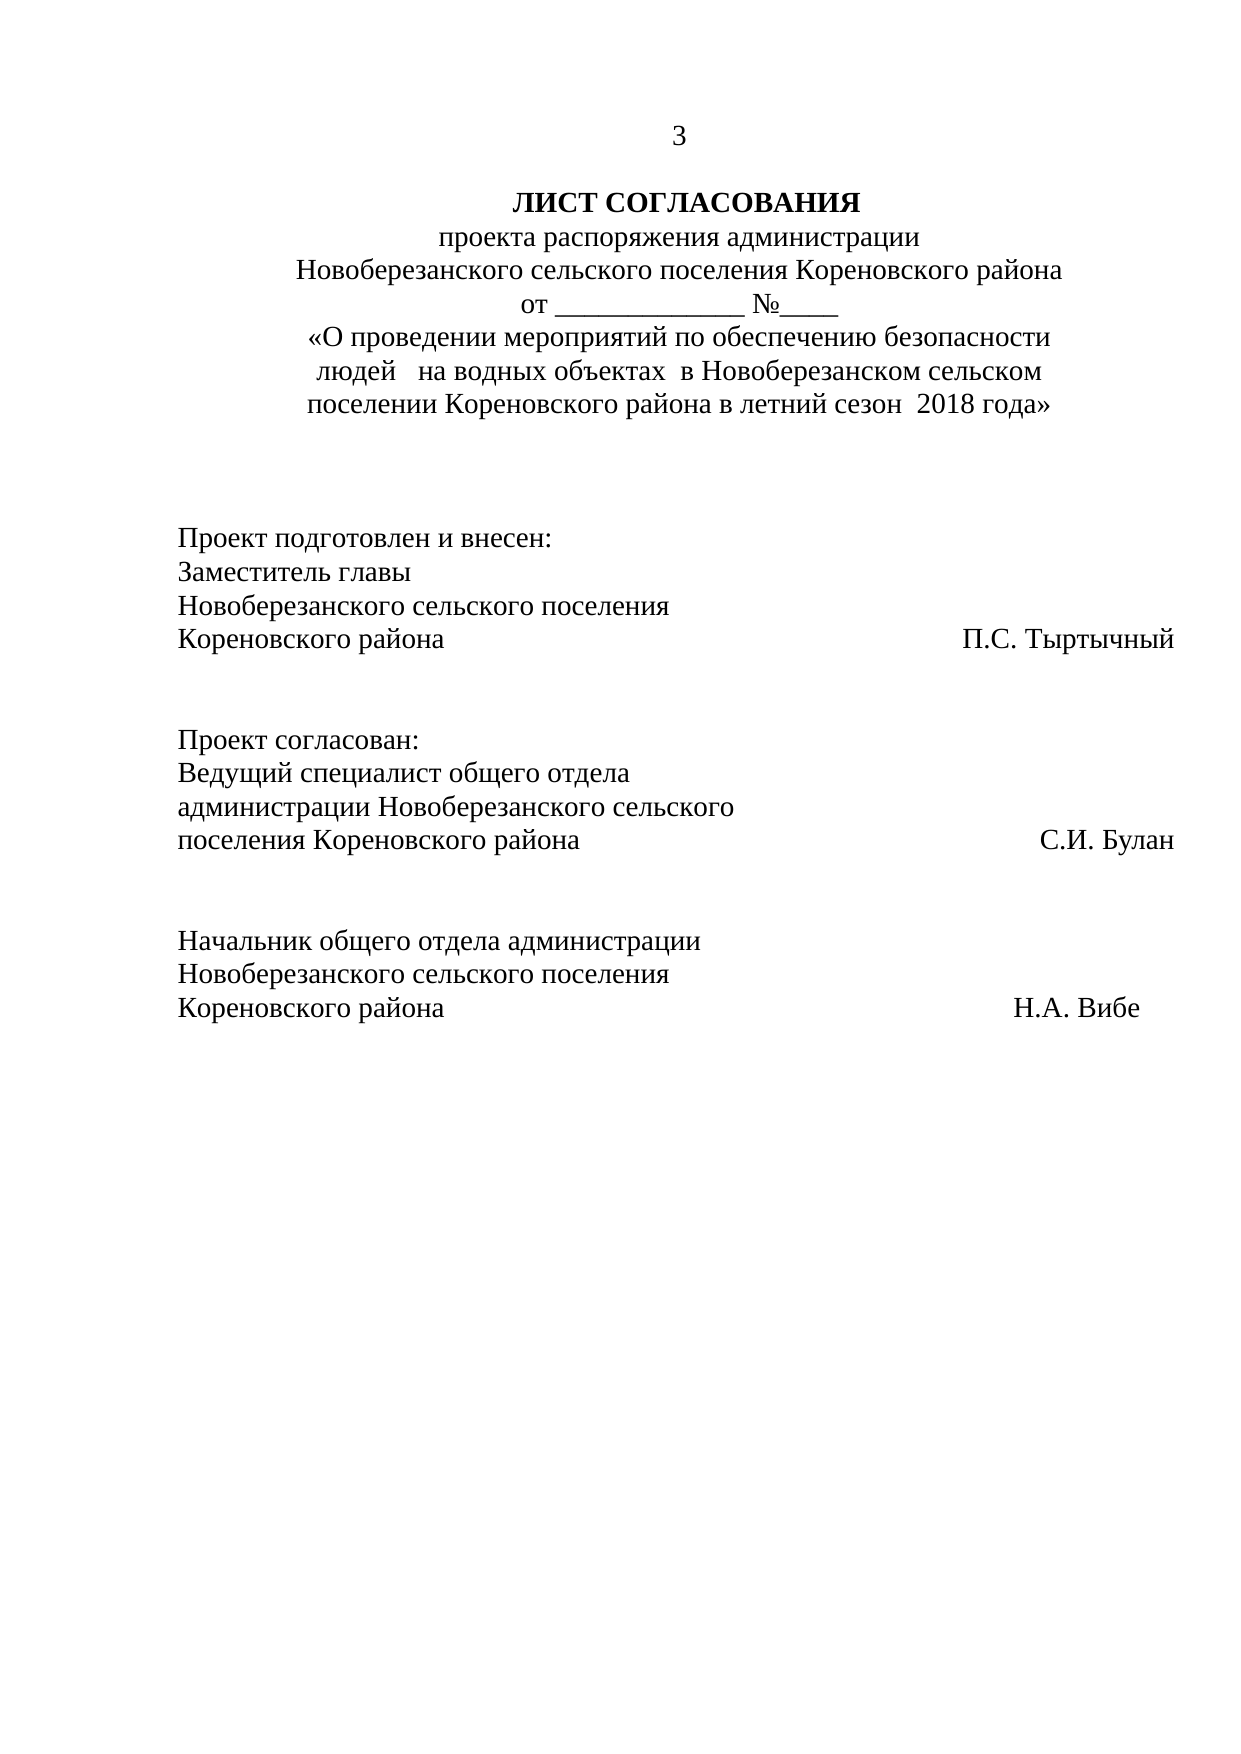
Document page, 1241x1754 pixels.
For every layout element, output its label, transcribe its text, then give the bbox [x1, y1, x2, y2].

text людей на водных объектах в Новоберезанском сельском [177, 353, 1181, 386]
text Новоберезанского сельского поселения Кореновского района [177, 252, 1181, 286]
text Кореновского района Н.А. Вибе [177, 990, 1181, 1024]
text поселения Кореновского района С.И. Булан [177, 822, 1181, 856]
text Начальник общего отдела администрации [177, 923, 1181, 957]
text Ведущий специалист общего отдела [177, 755, 1181, 789]
text Проект подготовлен и внесен: [177, 521, 1181, 554]
text проекта распоряжения администрации [177, 219, 1181, 252]
text Проект согласован: [177, 722, 1181, 755]
text ЛИСТ СОГЛАСОВАНИЯ [177, 185, 1181, 219]
text от _____________ №____ [177, 286, 1181, 319]
text Заместитель главы [177, 554, 1181, 588]
text Кореновского района П.С. Тыртычный [177, 621, 1181, 655]
text Новоберезанского сельского поселения [177, 957, 1181, 990]
text «О проведении мероприятий по обеспечению безопасности [177, 319, 1181, 353]
text администрации Новоберезанского сельского [177, 789, 1181, 822]
text 3 [177, 118, 1181, 152]
text поселении Кореновского района в летний сезон 2018 года» [177, 386, 1181, 420]
text Новоберезанского сельского поселения [177, 588, 1181, 621]
